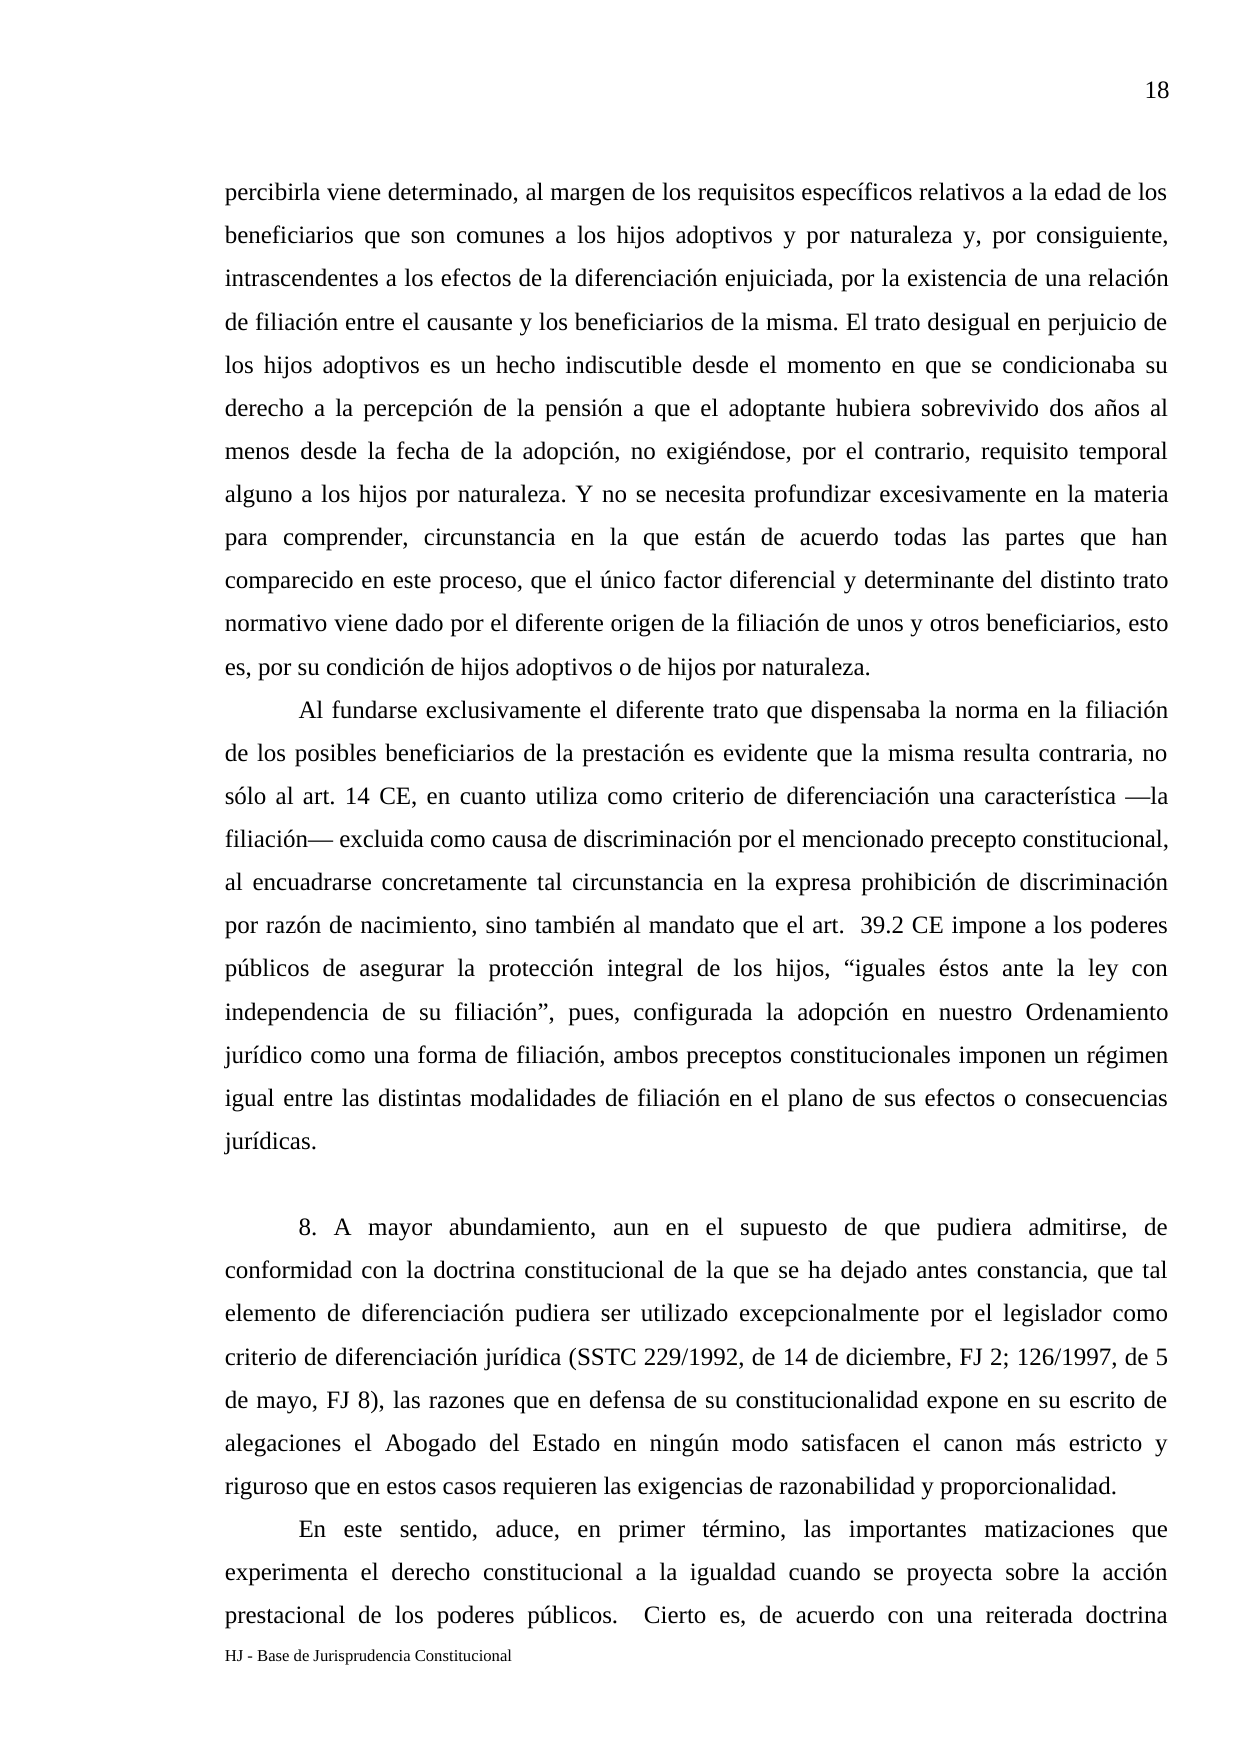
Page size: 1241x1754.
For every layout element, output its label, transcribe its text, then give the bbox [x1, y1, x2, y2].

text Al fundarse exclusivamente el diferente trato que dispensaba la norma en la filiación de los posibles beneficiarios de la prestación es evidente que la misma resulta contraria, no sólo al art. 14 CE, en cuanto utiliza como criterio de diferenciación una característica —la filiación— excluida como causa de discriminación por el mencionado precepto constitucional, al encuadrarse concretamente tal circunstancia en la expresa prohibición de discriminación por razón de nacimiento, sino también al mandato que el art. 39.2 CE impone a los poderes públicos de asegurar la protección integral de los hijos, “iguales éstos ante la ley con independencia de su filiación”, pues, configurada la adopción en nuestro Ordenamiento jurídico como una forma de filiación, ambos preceptos constitucionales imponen un régimen igual entre las distintas modalidades de filiación en el plano de sus efectos o consecuencias jurídicas. [224, 695, 1169, 1155]
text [224, 1514, 1169, 1629]
text 8. A mayor abundamiento, aun en el supuesto de que pudiera admitirse, de conformidad con la doctrina constitucional de la que se ha dejado antes constancia, que tal elemento de diferenciación pudiera ser utilizado excepcionalmente por el legislador como criterio de diferenciación jurídica (SSTC 229/1992, de 14 de diciembre, FJ 2; 126/1997, de 5 de mayo, FJ 8), las razones que en defensa de su constitucionalidad expone en su escrito de alegaciones el Abogado del Estado en ningún modo satisfacen el canon más estricto y riguroso que en estos casos requieren las exigencias de razonabilidad y proporcionalidad. [224, 1212, 1169, 1500]
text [224, 177, 1169, 680]
